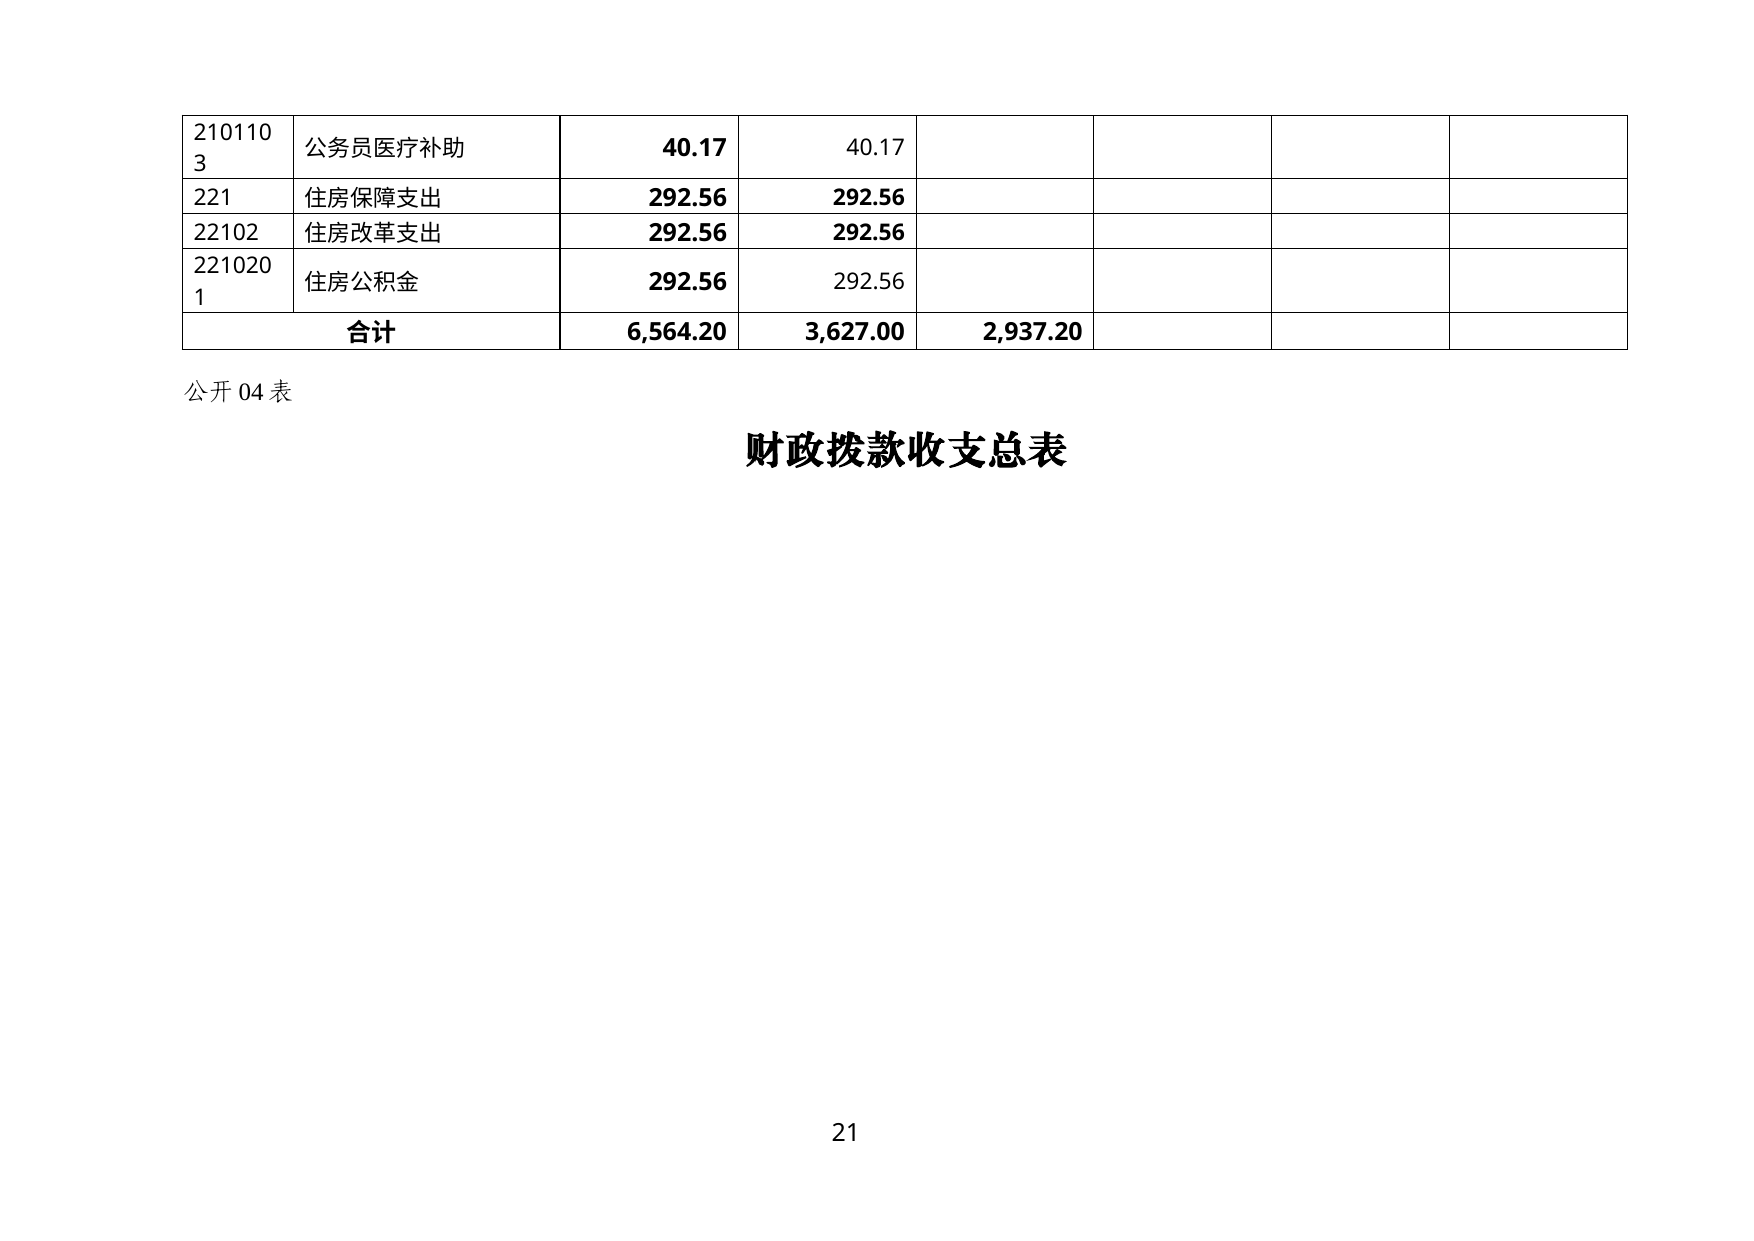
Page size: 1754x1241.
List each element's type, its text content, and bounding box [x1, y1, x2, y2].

table_cell [917, 214, 1093, 248]
table_cell [1272, 313, 1449, 349]
table_cell 公务员医疗补助 [294, 116, 559, 178]
table_cell 292.56 [561, 179, 738, 213]
table_cell [1450, 249, 1627, 312]
table_cell [917, 116, 1093, 178]
table_cell 住房公积金 [294, 249, 559, 312]
table_cell 221 [183, 179, 293, 213]
table_cell [1272, 116, 1449, 178]
table_cell 40.17 [561, 116, 738, 178]
table_cell [917, 179, 1093, 213]
table_cell [1094, 313, 1271, 349]
table_cell [1094, 214, 1271, 248]
table_cell [1450, 214, 1627, 248]
table_cell [917, 249, 1093, 312]
table_cell 40.17 [739, 116, 916, 178]
table_cell [1450, 116, 1627, 178]
table_cell [1450, 179, 1627, 213]
table_cell 2,937.20 [917, 313, 1093, 349]
table_cell 292.56 [561, 249, 738, 312]
table_cell [1450, 313, 1627, 349]
table_cell 2101103 [183, 116, 293, 178]
table_cell [1272, 179, 1449, 213]
table_cell 292.56 [739, 214, 916, 248]
table_cell 292.56 [739, 179, 916, 213]
table_cell [1272, 214, 1449, 248]
table_cell 住房保障支出 [294, 179, 559, 213]
table_cell 住房改革支出 [294, 214, 559, 248]
text 财政拨款收支总表 [520, 413, 1610, 475]
table_cell 22102 [183, 214, 293, 248]
table_cell 3,627.00 [739, 313, 916, 349]
table_cell 2210201 [183, 249, 293, 312]
table_cell [1272, 249, 1449, 312]
table_cell [1094, 116, 1271, 178]
table_cell 292.56 [739, 249, 916, 312]
text 公开04表 [183, 350, 356, 413]
table_cell 292.56 [561, 214, 738, 248]
table_cell 合计 [183, 313, 559, 349]
table_cell [1094, 249, 1271, 312]
table_cell 6,564.20 [561, 313, 738, 349]
table_cell [1094, 179, 1271, 213]
